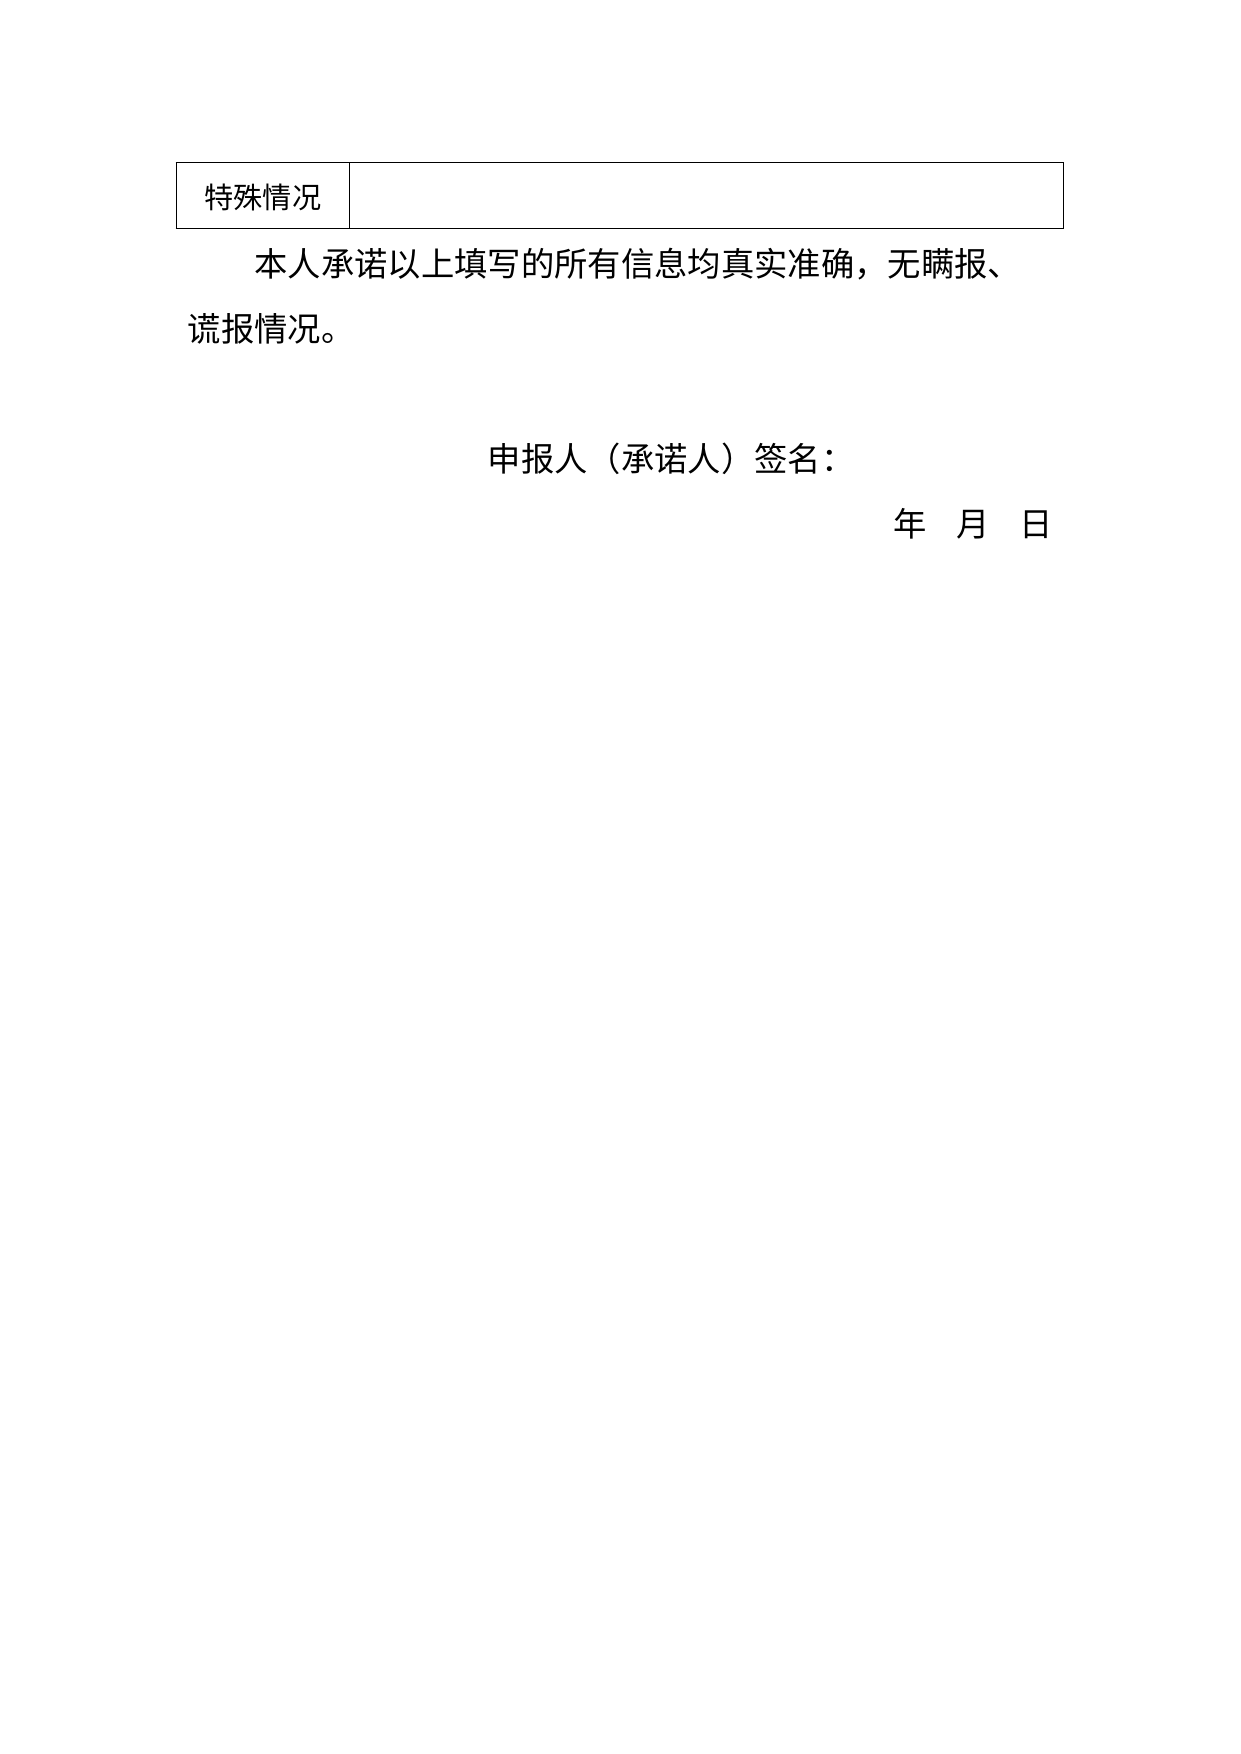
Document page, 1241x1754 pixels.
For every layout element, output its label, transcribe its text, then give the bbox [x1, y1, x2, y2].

table_cell [350, 163, 1063, 228]
table_cell 其他需向会务组申报的特殊情况 [177, 163, 349, 228]
text 本人承诺以上填写的所有信息均真实准确，无瞒报、谎报情况。 [187, 229, 1053, 359]
text 申报人（承诺人）签名： [187, 424, 1053, 489]
text 年 月 日 [187, 489, 1053, 554]
